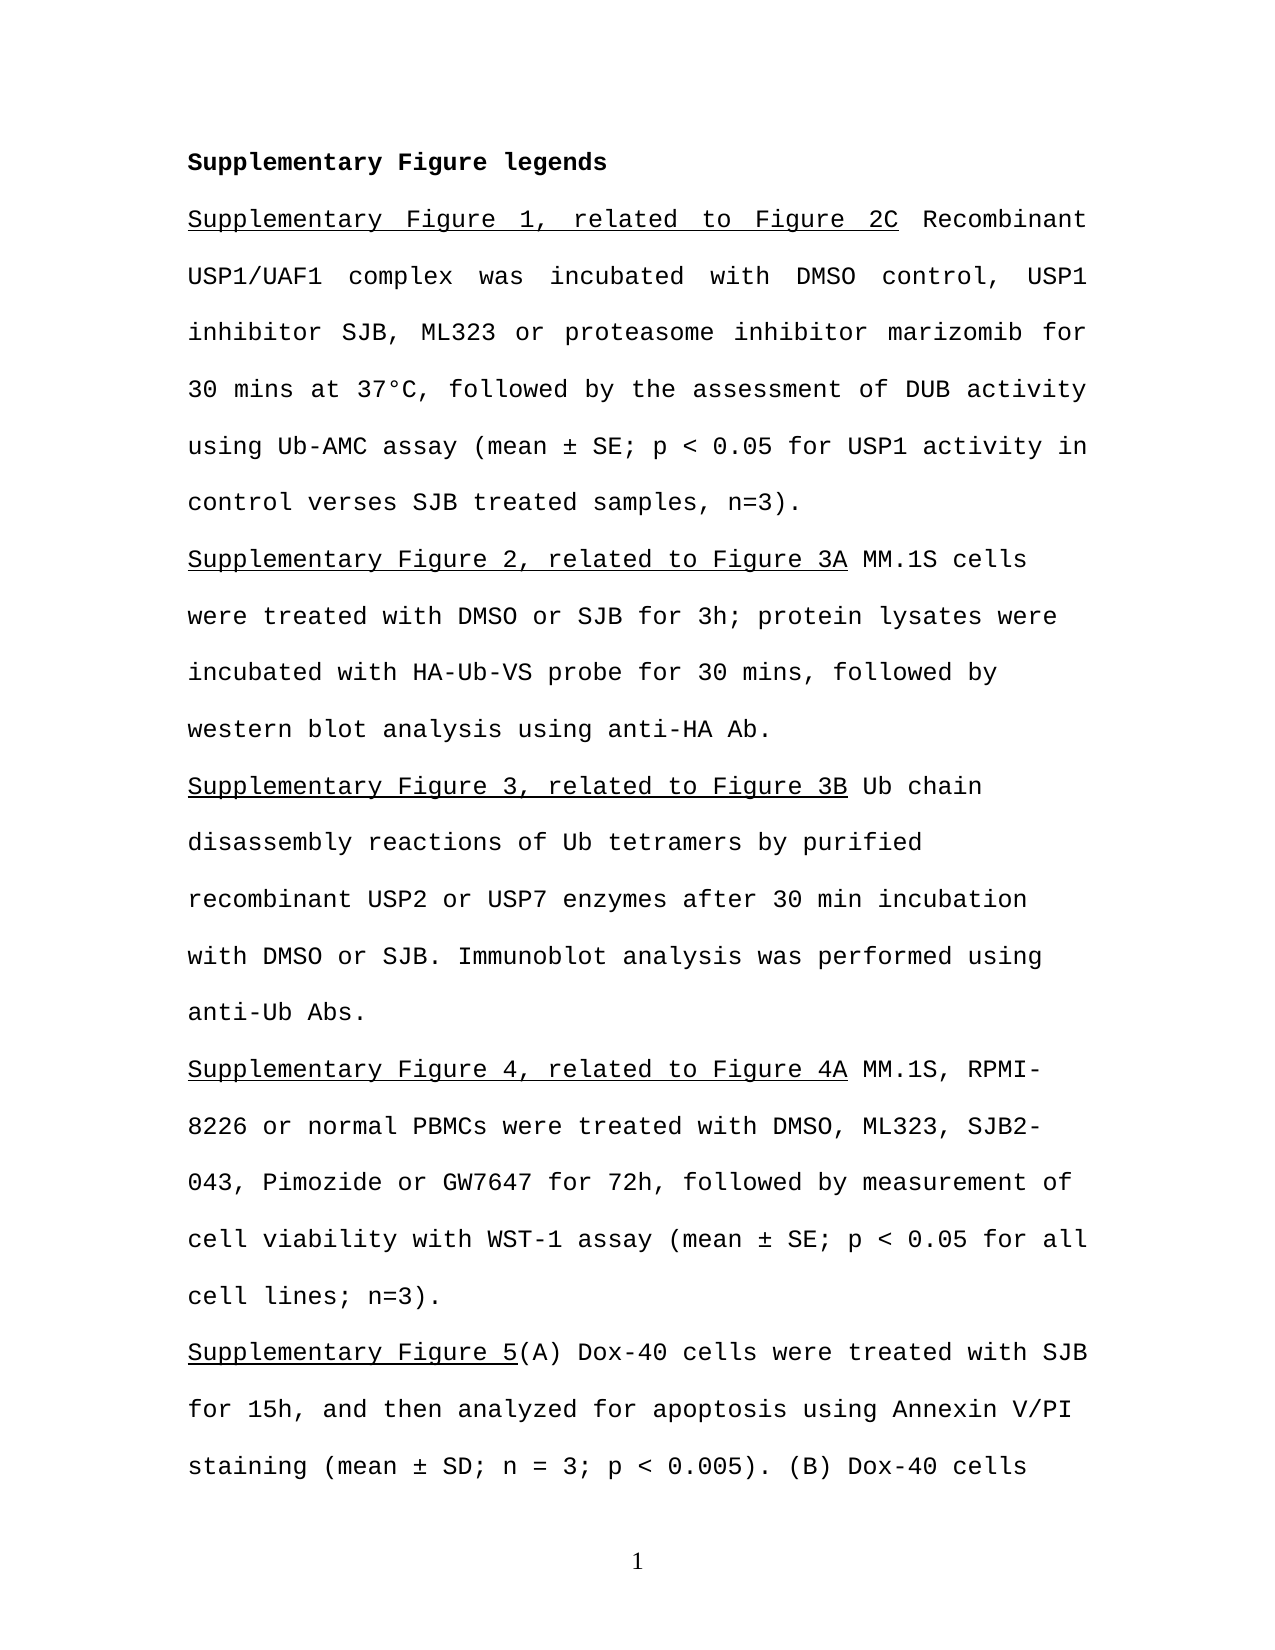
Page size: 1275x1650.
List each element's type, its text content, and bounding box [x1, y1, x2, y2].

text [187, 1340, 1087, 1482]
text Supplementary Figure 1, related to Figure 2C Recombinant USP1/UAF1 complex was incubated with DMSO control, USP1 inhibitor SJB, ML323 or proteasome inhibitor marizomib for 30 mins at 37°C, followed by the assessment of DUB activity using Ub-AMC assay (mean ± SE; p < 0.05 for USP1 activity in control verses SJB treated samples, n=3). [187, 207, 1087, 518]
text Supplementary Figure 2, related to Figure 3A MM.1S cells were treated with DMSO or SJB for 3h; protein lysates were incubated with HA-Ub-VS probe for 30 mins, followed by western blot analysis using anti-HA Ab. [187, 547, 1087, 745]
text Supplementary Figure 3, related to Figure 3B Ub chain disassembly reactions of Ub tetramers by purified recombinant USP2 or USP7 enzymes after 30 min incubation with DMSO or SJB. Immunoblot analysis was performed using anti-Ub Abs. [187, 773, 1087, 1028]
text Supplementary Figure legends [187, 150, 1087, 178]
text Supplementary Figure 4, related to Figure 4A MM.1S, RPMI-8226 or normal PBMCs were treated with DMSO, ML323, SJB2-043, Pimozide or GW7647 for 72h, followed by measurement of cell viability with WST-1 assay (mean ± SE; p < 0.05 for all cell lines; n=3). [187, 1057, 1087, 1312]
